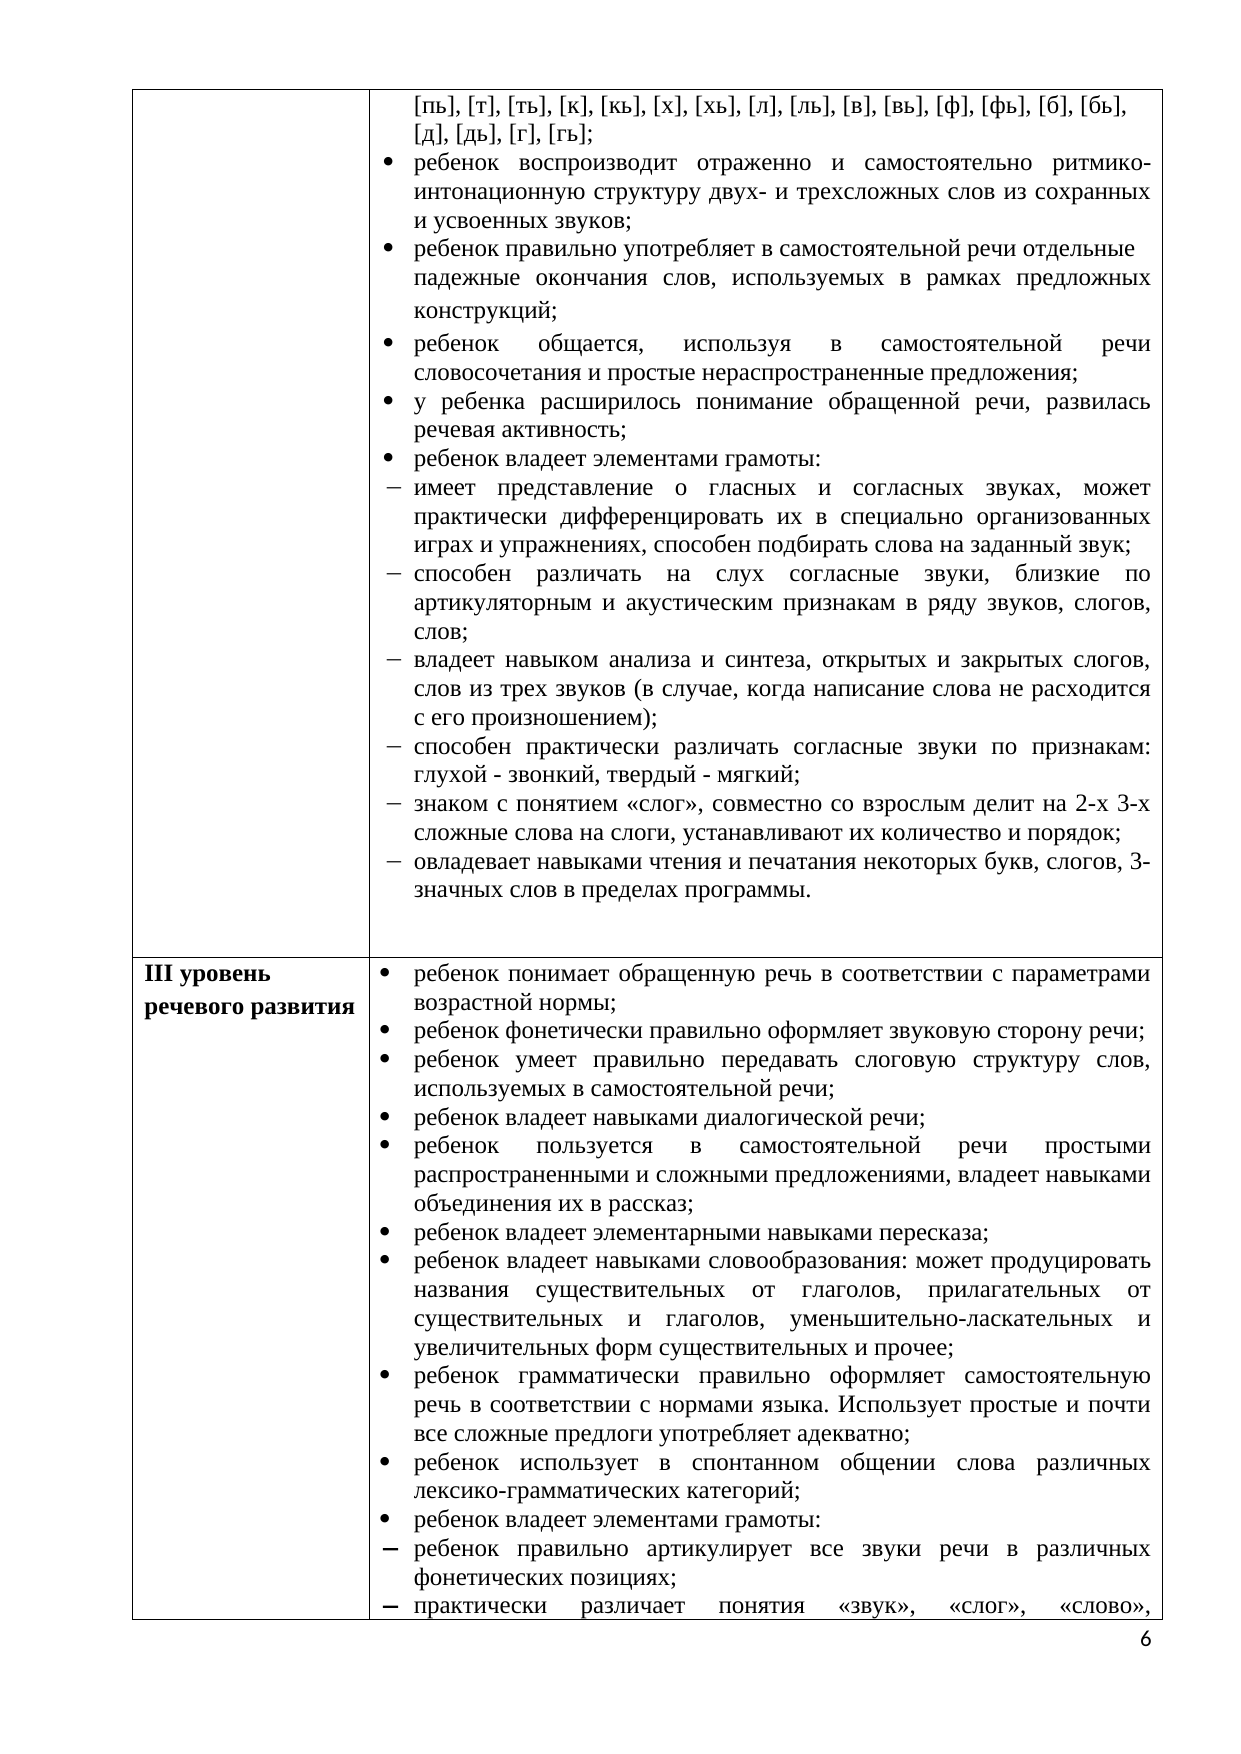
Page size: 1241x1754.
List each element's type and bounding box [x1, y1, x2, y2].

table_cell [370, 958, 1162, 1619]
table_cell [133, 958, 369, 1619]
table_cell [133, 90, 369, 957]
table_cell [370, 90, 1162, 957]
